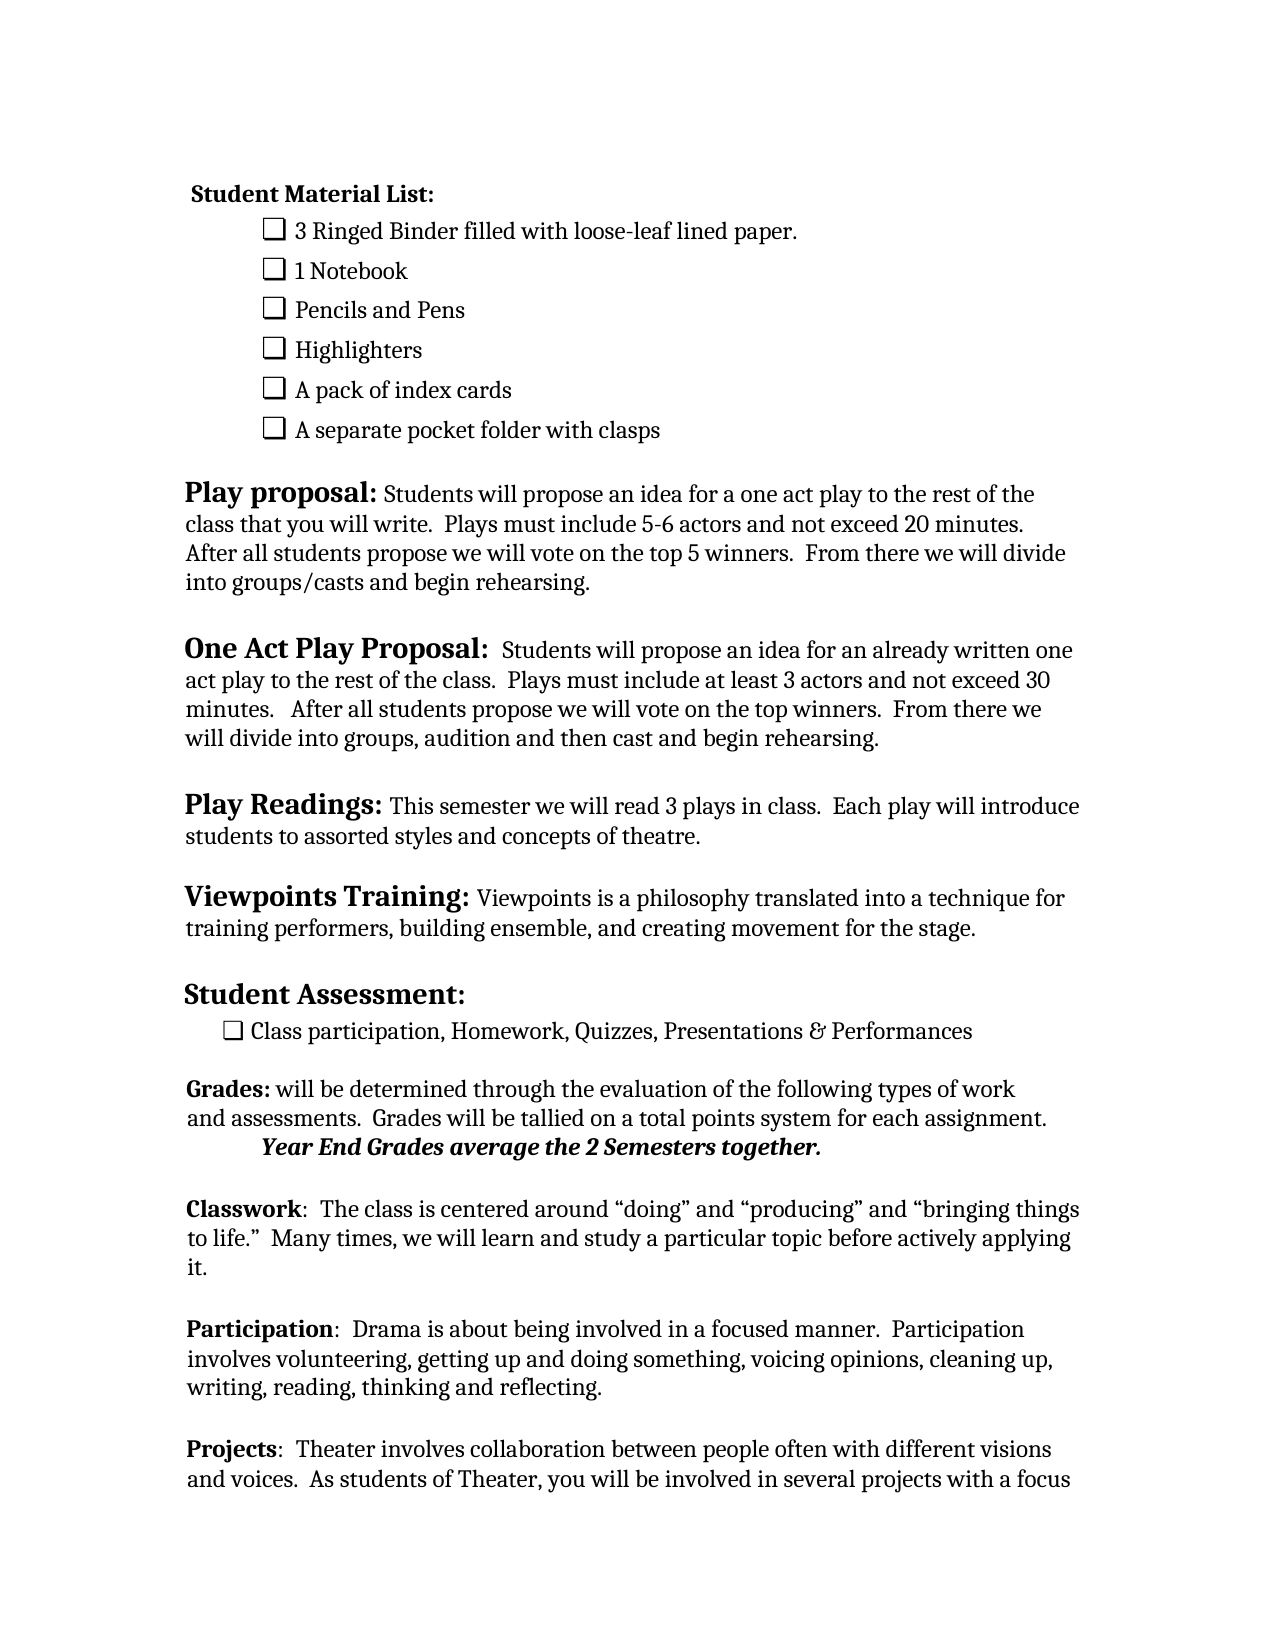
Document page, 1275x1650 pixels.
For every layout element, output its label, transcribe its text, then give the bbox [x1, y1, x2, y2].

text ❏ A pack of index cards [261, 367, 1086, 407]
text ❏ A separate pocket folder with clasps [261, 407, 1086, 447]
text ❏ Class participation, Homework, Quizzes, Presentations & Performances [222, 1012, 1086, 1046]
text Play Readings: This semester we will read 3 plays in class. Each play will introduce students to assorted styles and concepts of theatre. [184, 787, 1086, 851]
text Participation: ​ Drama is about being involved in a focused manner. Participation involves volunteering, getting up and doing something, voicing opinions, cleaning up, writing, reading, thinking and reflecting. [186, 1311, 1086, 1402]
text Viewpoints Training: Viewpoints is a philosophy translated into a technique for training performers, building ensemble, and creating movement for the stage. [184, 879, 1086, 943]
text Student Assessment: [184, 978, 1086, 1012]
text ❏ Pencils and Pens [261, 288, 1086, 327]
text Grades: will be determined through the evaluation of the following types of work​ and assessments. Grades will be tallied on a total points system for each assignment. Year End Grades average the 2 Semesters together. [186, 1075, 1086, 1161]
text ❏ 1 Notebook [261, 248, 1086, 288]
text Student Material List: [186, 180, 1086, 208]
text ❏ Highlighters [261, 327, 1086, 367]
text Play proposal: Students will propose an idea for a one act play to the rest of the class that you will write. Plays must include 5-6 actors and not exceed 20 minutes. After all students propose we will vote on the top 5 winners. From there we will divide into groups/casts and begin rehearsing. [184, 475, 1086, 596]
text ❏ 3 Ringed Binder filled with loose-leaf lined paper. [261, 208, 1086, 248]
text Classwork: ​ The class is centered around “doing” and “producing” and “bringing things to life.” Many times, we will learn and study a particular topic before actively applying it. [186, 1190, 1086, 1282]
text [186, 1431, 1086, 1494]
text One Act Play Proposal: Students will propose an idea for an already written one act play to the rest of the class. Plays must include at least 3 actors and not exceed 30 minutes. After all students propose we will vote on the top winners. From there we will divide into groups, audition and then cast and begin rehearsing. [184, 631, 1086, 752]
